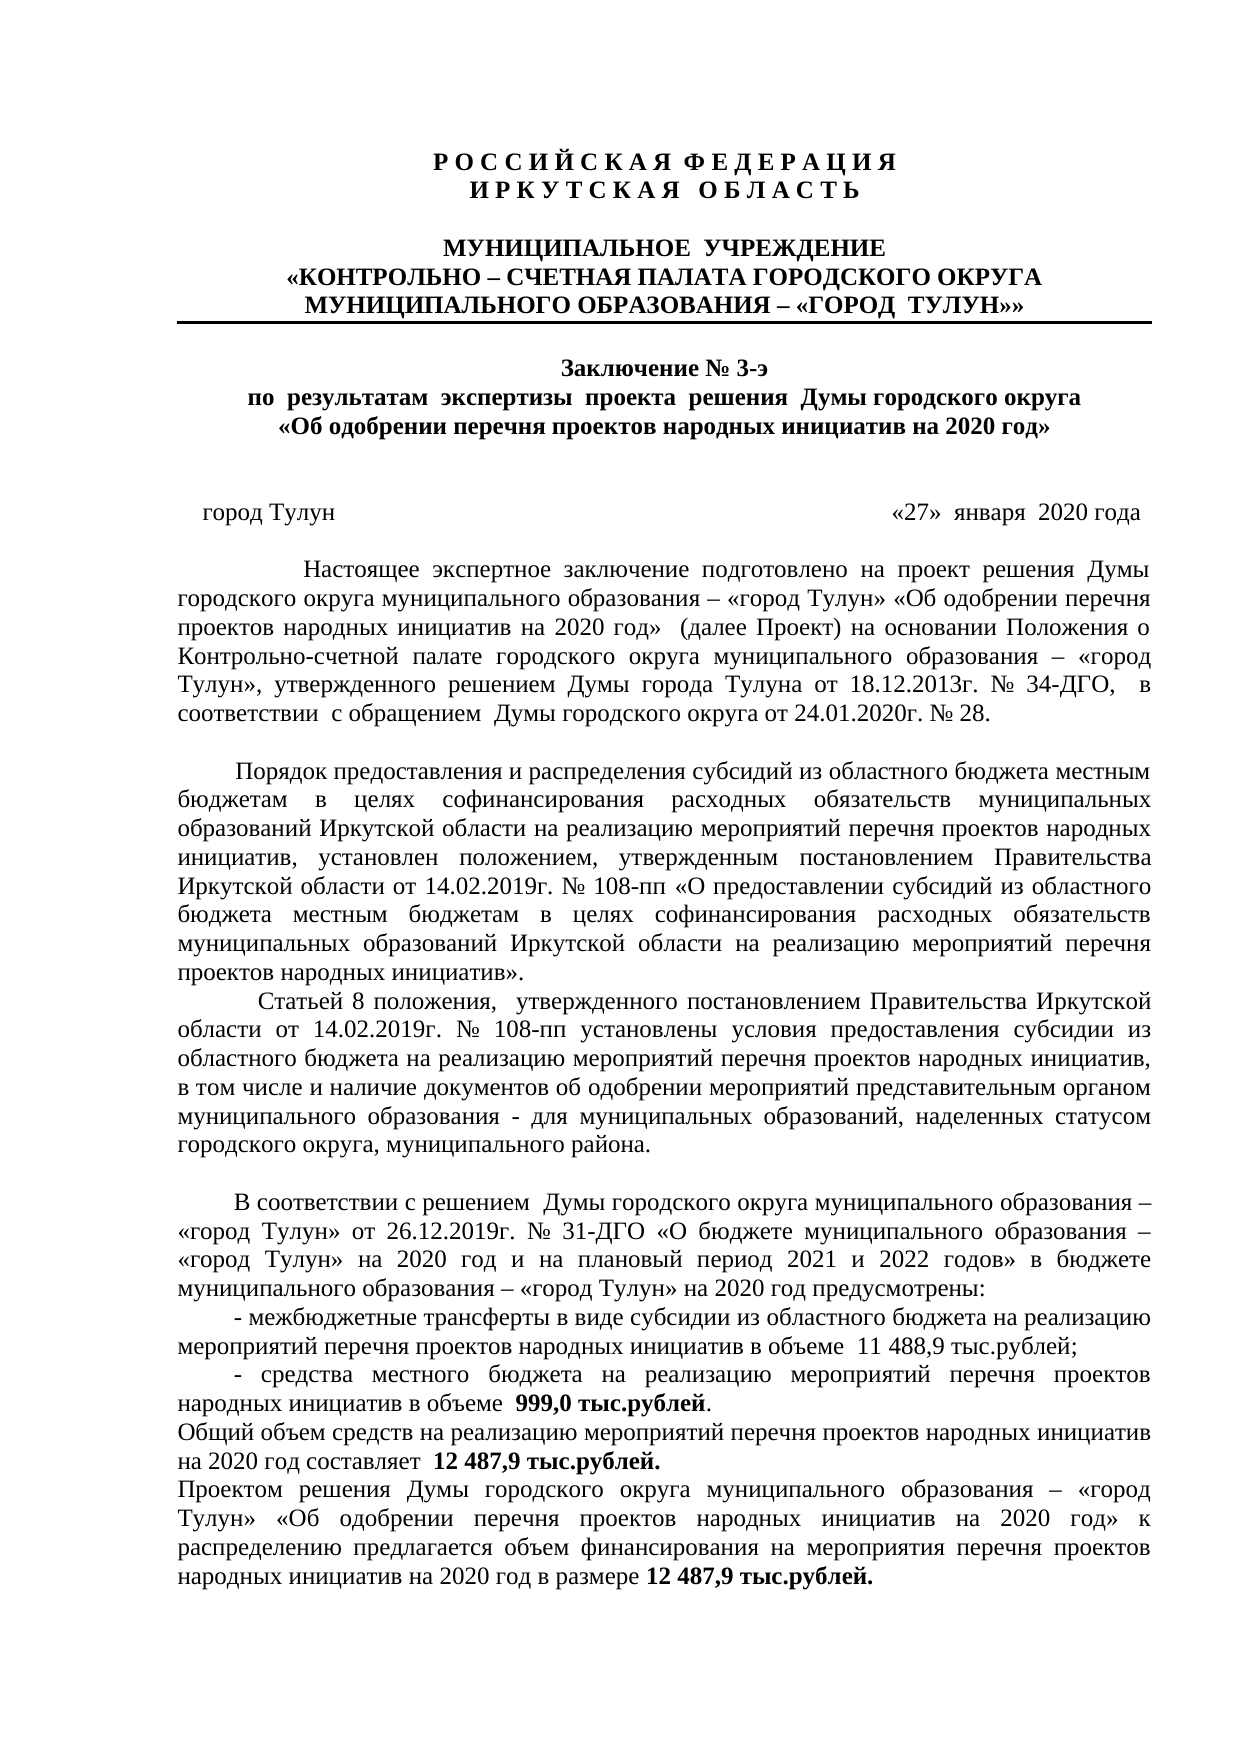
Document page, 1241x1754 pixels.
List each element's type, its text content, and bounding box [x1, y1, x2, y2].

text «КОНТРОЛЬНО – СЧЕТНАЯ ПАЛАТА ГОРОДСКОГО ОКРУГА МУНИЦИПАЛЬНОГО ОБРАЗОВАНИЯ – «ГОРОД ТУЛУН»» [177, 262, 1152, 321]
text по результатам экспертизы проекта решения Думы городского округа [177, 382, 1152, 411]
text Порядок предоставления и распределения субсидий из областного бюджета местным бюджетам в целях софинансирования расходных обязательств муниципальных образований Иркутской области на реализацию мероприятий перечня проектов народных инициатив, установлен положением, утвержденным постановлением Правительства Иркутской области от 14.02.2019г. № 108-пп «О предоставлении субсидий из областного бюджета местным бюджетам в целях софинансирования расходных обязательств муниципальных образований Иркутской области на реализацию мероприятий перечня проектов народных инициатив». [177, 756, 1152, 986]
text В соответствии с решением Думы городского округа муниципального образования – «город Тулун» от 26.12.2019г. № 31-ДГО «О бюджете муниципального образования – «город Тулун» на 2020 год и на плановый период 2021 и 2022 годов» в бюджете муниципального образования – «город Тулун» на 2020 год предусмотрены: [177, 1187, 1152, 1302]
text И Р К У Т С К А Я О Б Л А С Т Ь [177, 176, 1152, 204]
text город Тулун «27» января 2020 года [177, 497, 1152, 526]
text - средства местного бюджета на реализацию мероприятий перечня проектов народных инициатив в объеме 999,0 тыс.рублей. [177, 1359, 1152, 1417]
text Статьей 8 положения, утвержденного постановлением Правительства Иркутской области от 14.02.2019г. № 108-пп установлены условия предоставления субсидии из областного бюджета на реализацию мероприятий перечня проектов народных инициатив, в том числе и наличие документов об одобрении мероприятий представительным органом муниципального образования - для муниципальных образований, наделенных статусом городского округа, муниципального района. [177, 986, 1152, 1158]
text Настоящее экспертное заключение подготовлено на проект решения Думы городского округа муниципального образования – «город Тулун» «Об одобрении перечня проектов народных инициатив на 2020 год» (далее Проект) на основании Положения о Контрольно-счетной палате городского округа муниципального образования – «город Тулун», утвержденного решением Думы города Тулуна от 18.12.2013г. № 34-ДГО, в соответствии с обращением Думы городского округа от 24.01.2020г. № 28. [177, 554, 1152, 727]
text МУНИЦИПАЛЬНОЕ УЧРЕЖДЕНИЕ [177, 233, 1152, 262]
text Общий объем средств на реализацию мероприятий перечня проектов народных инициатив на 2020 год составляет 12 487,9 тыс.рублей. [177, 1417, 1152, 1474]
text Р О С С И Й С К А Я Ф Е Д Е Р А Ц И Я [177, 147, 1152, 176]
text «Об одобрении перечня проектов народных инициатив на 2020 год» [177, 411, 1152, 439]
text - межбюджетные трансферты в виде субсидии из областного бюджета на реализацию мероприятий перечня проектов народных инициатив в объеме 11 488,9 тыс.рублей; [177, 1302, 1152, 1359]
text Проектом решения Думы городского округа муниципального образования – «город Тулун» «Об одобрении перечня проектов народных инициатив на 2020 год» к распределению предлагается объем финансирования на мероприятия перечня проектов народных инициатив на 2020 год в размере 12 487,9 тыс.рублей. [177, 1474, 1152, 1589]
text Заключение № 3-э [177, 353, 1152, 382]
